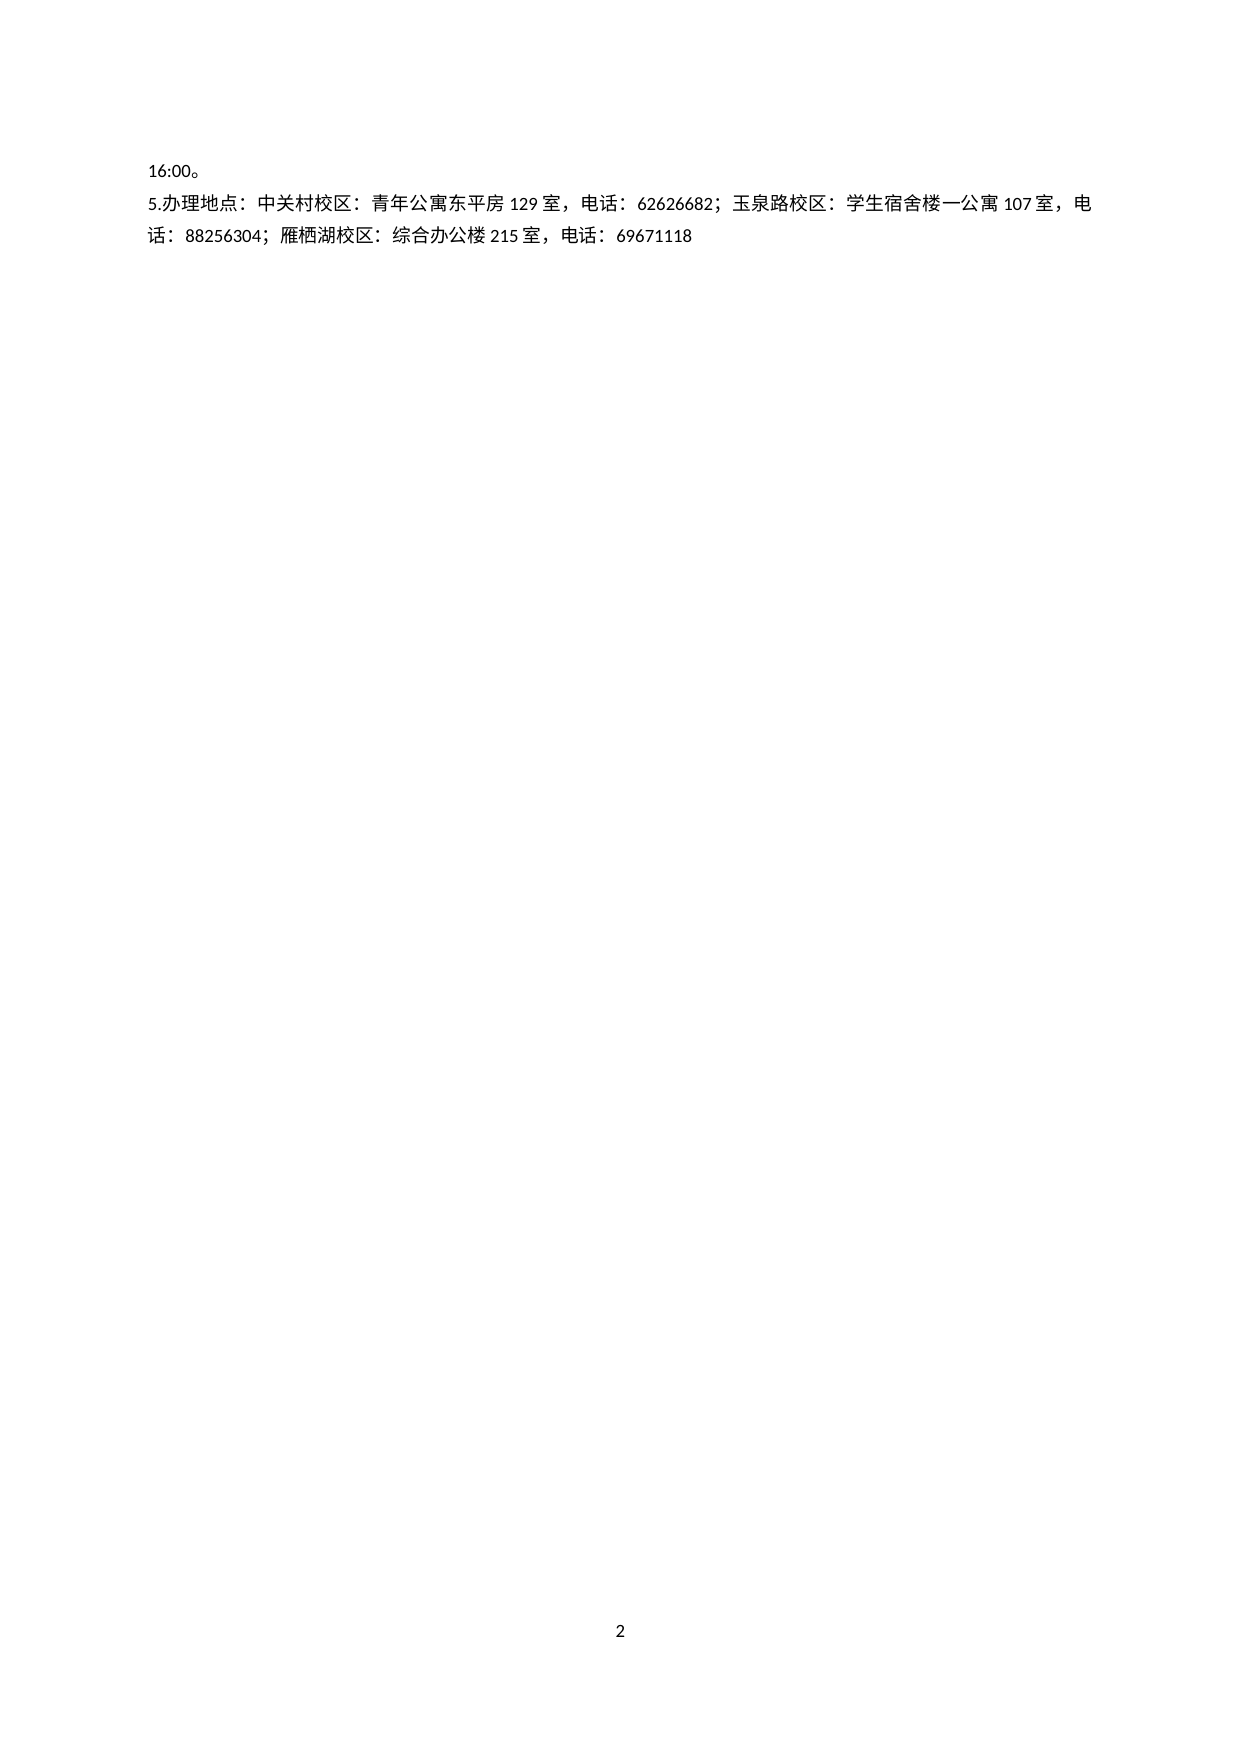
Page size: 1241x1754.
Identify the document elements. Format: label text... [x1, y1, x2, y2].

text 5.办理地点：中关村校区：青年公寓东平房129室，电话：62626682；玉泉路校区：学生宿舍楼一公寓107室，电话：88256304；雁栖湖校区：综合办公楼215室，电话：69671118 [148, 186, 1092, 251]
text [148, 153, 1092, 186]
